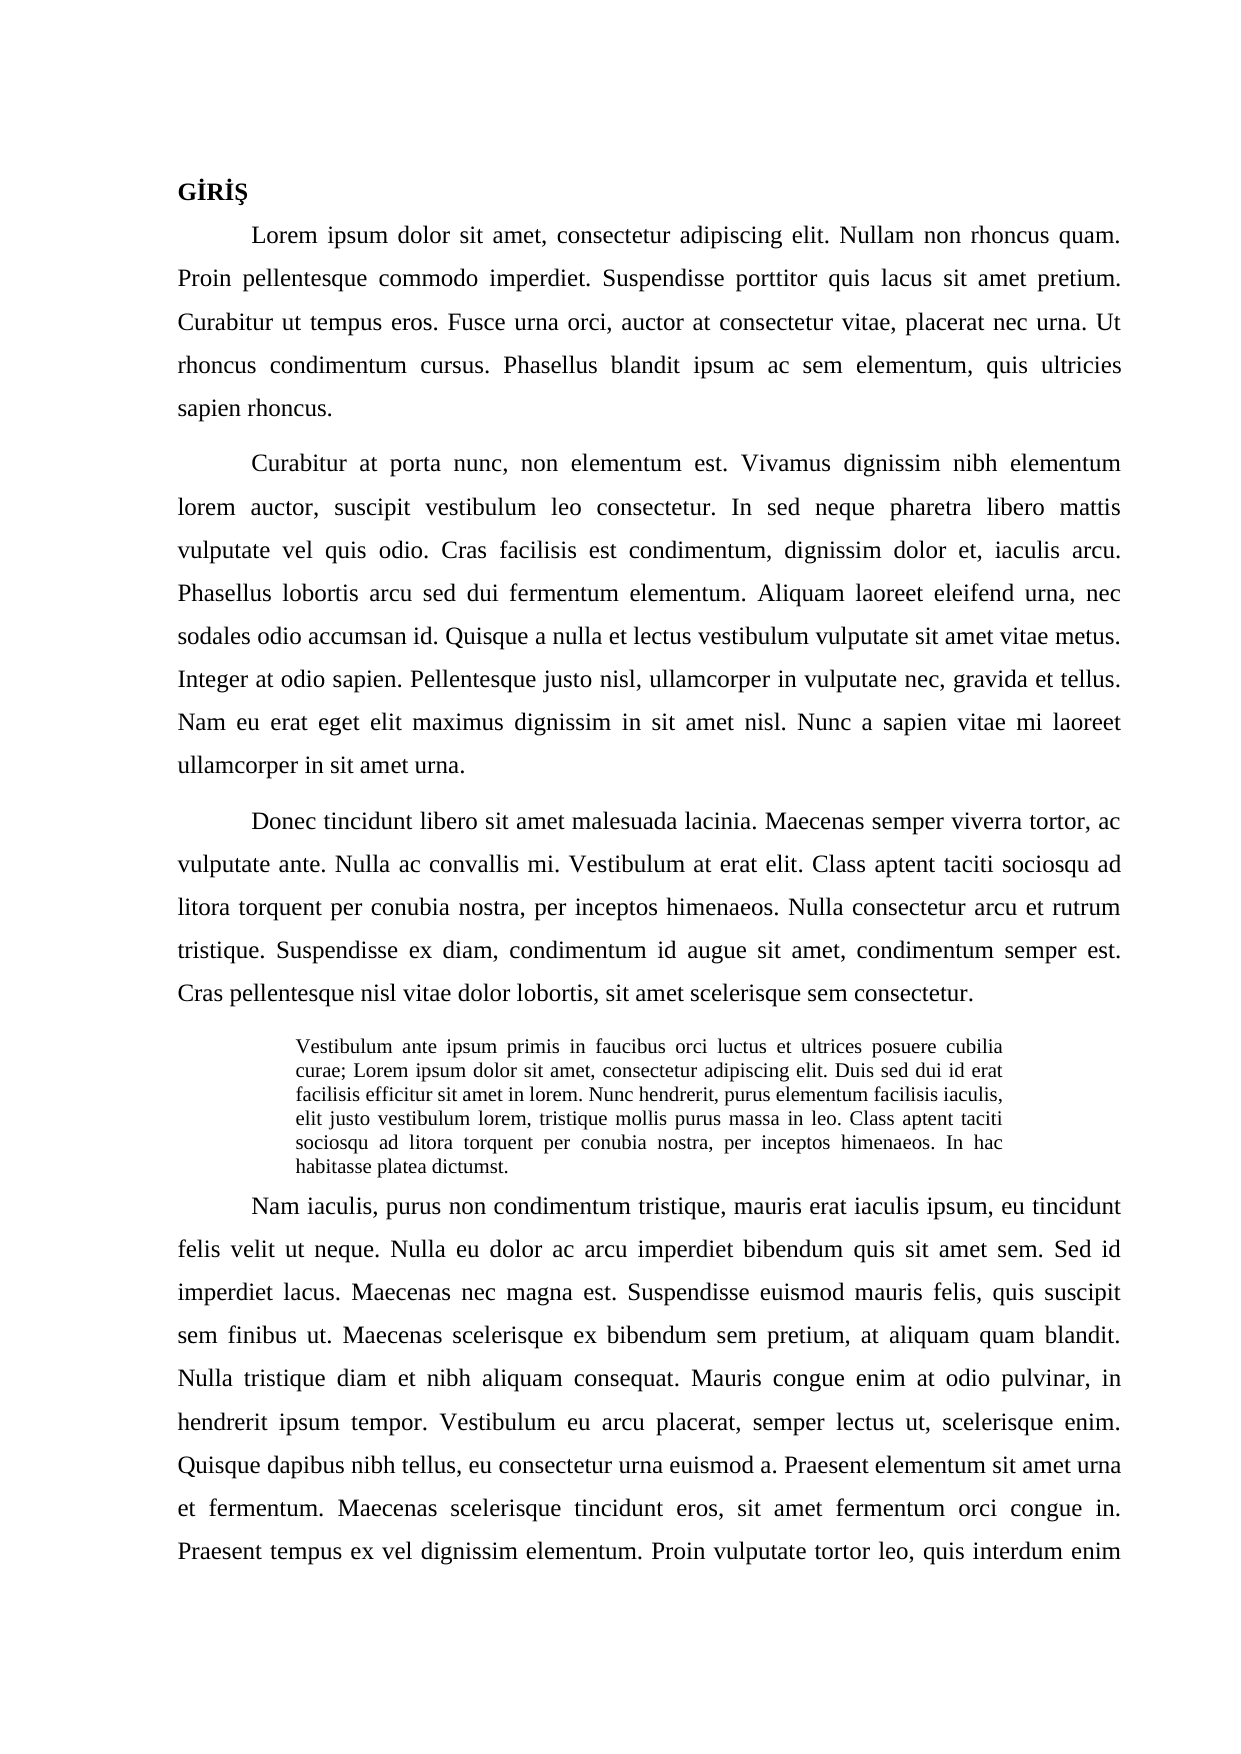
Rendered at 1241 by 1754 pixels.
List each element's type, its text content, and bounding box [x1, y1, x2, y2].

text Vestibulum ante ipsum primis in faucibus orci luctus et ultrices posuere cubilia curae; Lorem ipsum dolor sit amet, consectetur adipiscing elit. Duis sed dui id erat facilisis efficitur sit amet in lorem. Nunc hendrerit, purus elementum facilisis iaculis, elit justo vestibulum lorem, tristique mollis purus massa in leo. Class aptent taciti sociosqu ad litora torquent per conubia nostra, per inceptos himenaeos. In hac habitasse platea dictumst. [295, 1034, 1004, 1178]
text Donec tincidunt libero sit amet malesuada lacinia. Maecenas semper viverra tortor, ac vulputate ante. Nulla ac convallis mi. Vestibulum at erat elit. Class aptent taciti sociosqu ad litora torquent per conubia nostra, per inceptos himenaeos. Nulla consectetur arcu et rutrum tristique. Suspendisse ex diam, condimentum id augue sit amet, condimentum semper est. Cras pellentesque nisl vitae dolor lobortis, sit amet scelerisque sem consectetur. [177, 806, 1122, 1007]
text Lorem ipsum dolor sit amet, consectetur adipiscing elit. Nullam non rhoncus quam. Proin pellentesque commodo imperdiet. Suspendisse porttitor quis lacus sit amet pretium. Curabitur ut tempus eros. Fusce urna orci, auctor at consectetur vitae, placerat nec urna. Ut rhoncus condimentum cursus. Phasellus blandit ipsum ac sem elementum, quis ultricies sapien rhoncus. [177, 220, 1122, 422]
text GİRİŞ [177, 177, 1122, 206]
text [177, 1191, 1122, 1565]
text Curabitur at porta nunc, non elementum est. Vivamus dignissim nibh elementum lorem auctor, suscipit vestibulum leo consectetur. In sed neque pharetra libero mattis vulputate vel quis odio. Cras facilisis est condimentum, dignissim dolor et, iaculis arcu. Phasellus lobortis arcu sed dui fermentum elementum. Aliquam laoreet eleifend urna, nec sodales odio accumsan id. Quisque a nulla et lectus vestibulum vulputate sit amet vitae metus. Integer at odio sapien. Pellentesque justo nisl, ullamcorper in vulputate nec, gravida et tellus. Nam eu erat eget elit maximus dignissim in sit amet nisl. Nunc a sapien vitae mi laoreet ullamcorper in sit amet urna. [177, 448, 1122, 779]
